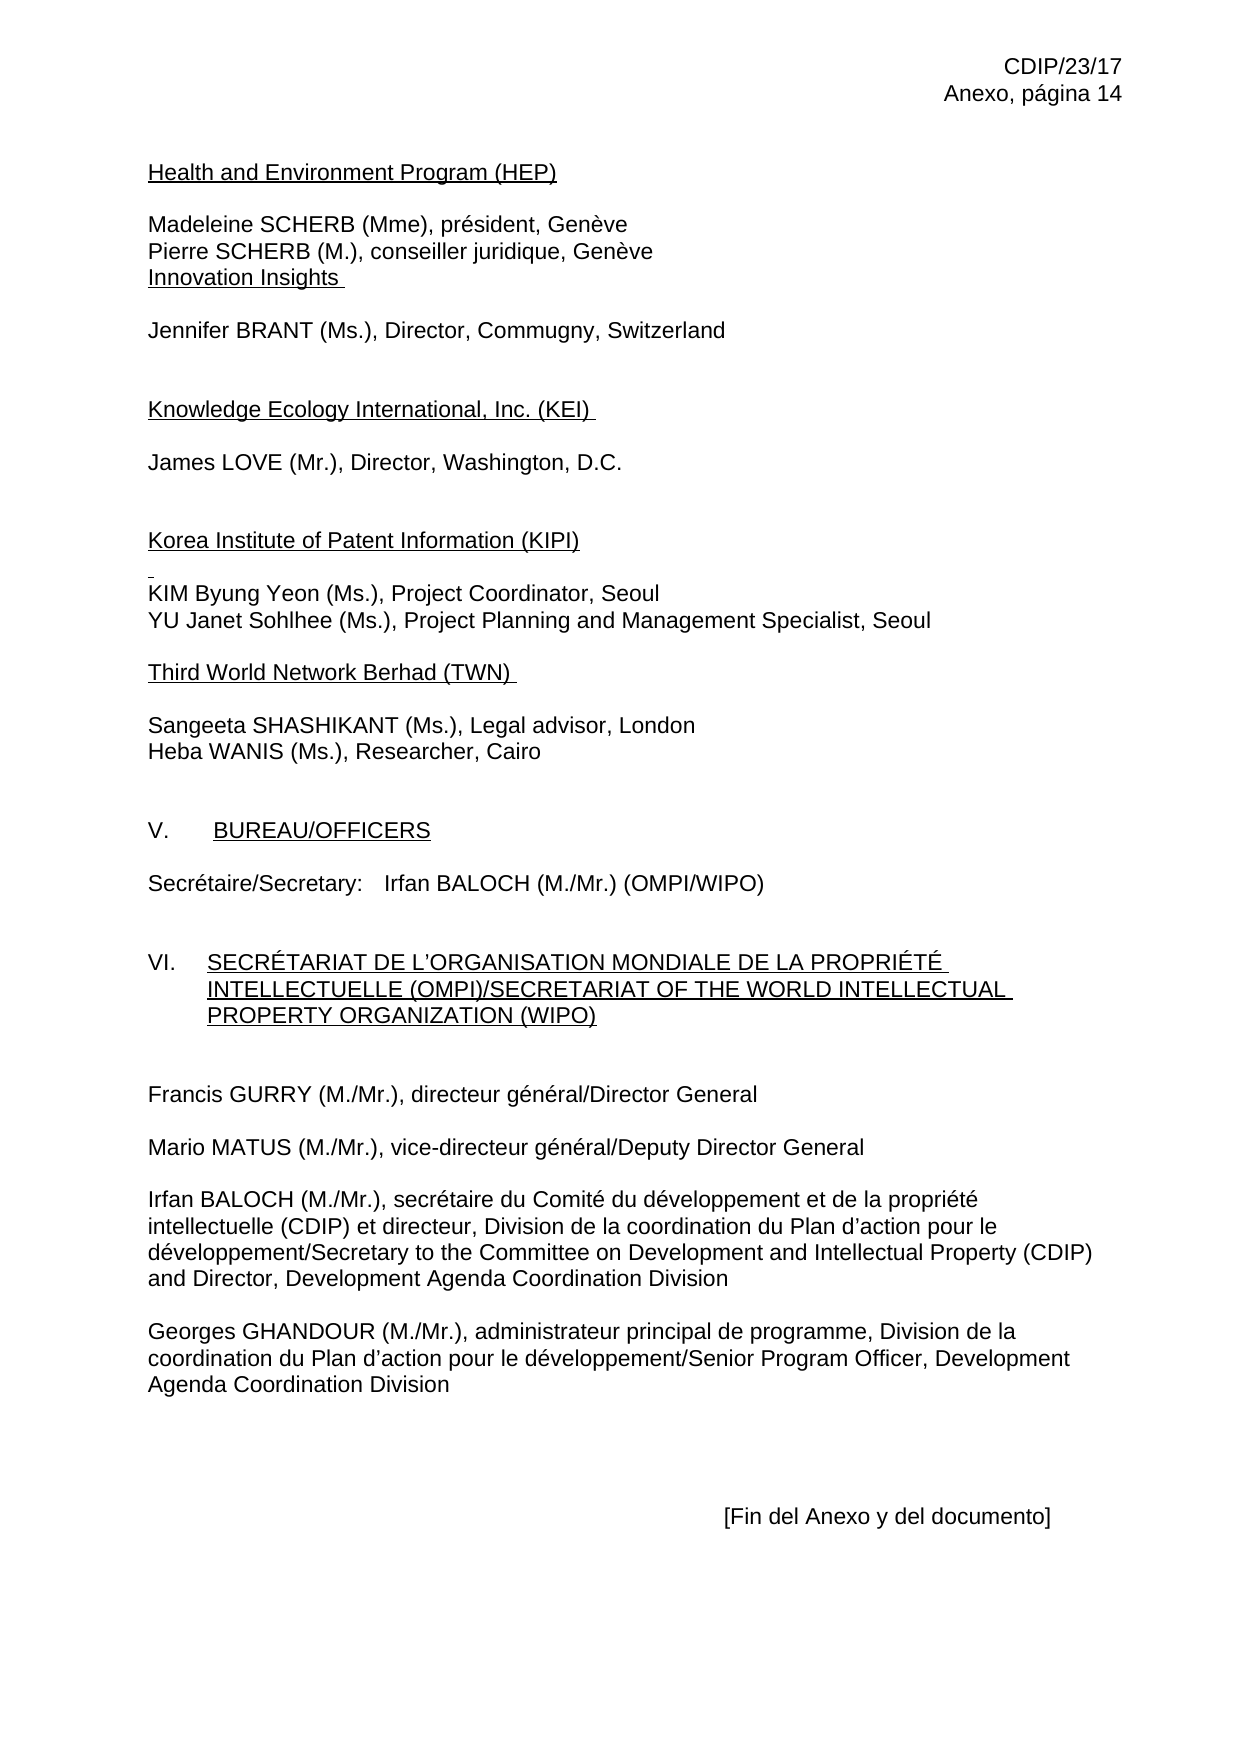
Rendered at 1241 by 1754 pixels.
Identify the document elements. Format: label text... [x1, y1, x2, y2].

text Mario MATUS (M./Mr.), vice-directeur général/Deputy Director General [148, 1134, 1122, 1160]
text Heba WANIS (Ms.), Researcher, Cairo [148, 738, 1122, 765]
text Korea Institute of Patent Information (KIPI) [148, 527, 1122, 554]
text VI. SECRÉTARIAT DE L’ORGANISATION MONDIALE DE LA PROPRIÉTÉ INTELLECTUELLE (OMPI)/SECRETARIAT OF THE WORLD INTELLECTUAL PROPERTY ORGANIZATION (WIPO) [148, 949, 1122, 1028]
text Pierre SCHERB (M.), conseiller juridique, Genève [148, 238, 1122, 264]
text Innovation Insights [148, 264, 1122, 290]
text Francis GURRY (M./Mr.), directeur général/Director General [148, 1081, 1122, 1107]
text Jennifer BRANT (Ms.), Director, Commugny, Switzerland [148, 317, 1122, 343]
text Health and Environment Program (HEP) [148, 158, 1122, 185]
text Georges GHANDOUR (M./Mr.), administrateur principal de programme, Division de la coordination du Plan d’action pour le développement/Senior Program Officer, Development Agenda Coordination Division [148, 1318, 1122, 1397]
text KIM Byung Yeon (Ms.), Project Coordinator, Seoul [148, 580, 1122, 607]
text [Fin del Anexo y del documento] [724, 1503, 1122, 1529]
text Third World Network Berhad (TWN) [148, 659, 1122, 686]
text Knowledge Ecology International, Inc. (KEI) [148, 396, 1122, 422]
text Irfan BALOCH (M./Mr.), secrétaire du Comité du développement et de la propriété intellectuelle (CDIP) et directeur, Division de la coordination du Plan d’action pour le développement/Secretary to the Committee on Development and Intellectual Property (CDIP) and Director, Development Agenda Coordination Division [148, 1186, 1122, 1292]
text Sangeeta SHASHIKANT (Ms.), Legal advisor, London [148, 712, 1122, 738]
text YU Janet Sohlhee (Ms.), Project Planning and Management Specialist, Seoul [148, 607, 1122, 633]
text James LOVE (Mr.), Director, Washington, D.C. [148, 448, 1122, 475]
text Secrétaire/Secretary: Irfan BALOCH (M./Mr.) (OMPI/WIPO) [148, 870, 1122, 896]
text V. BUREAU/OFFICERS [148, 817, 1122, 844]
text Madeleine SCHERB (Mme), président, Genève [148, 211, 1122, 238]
